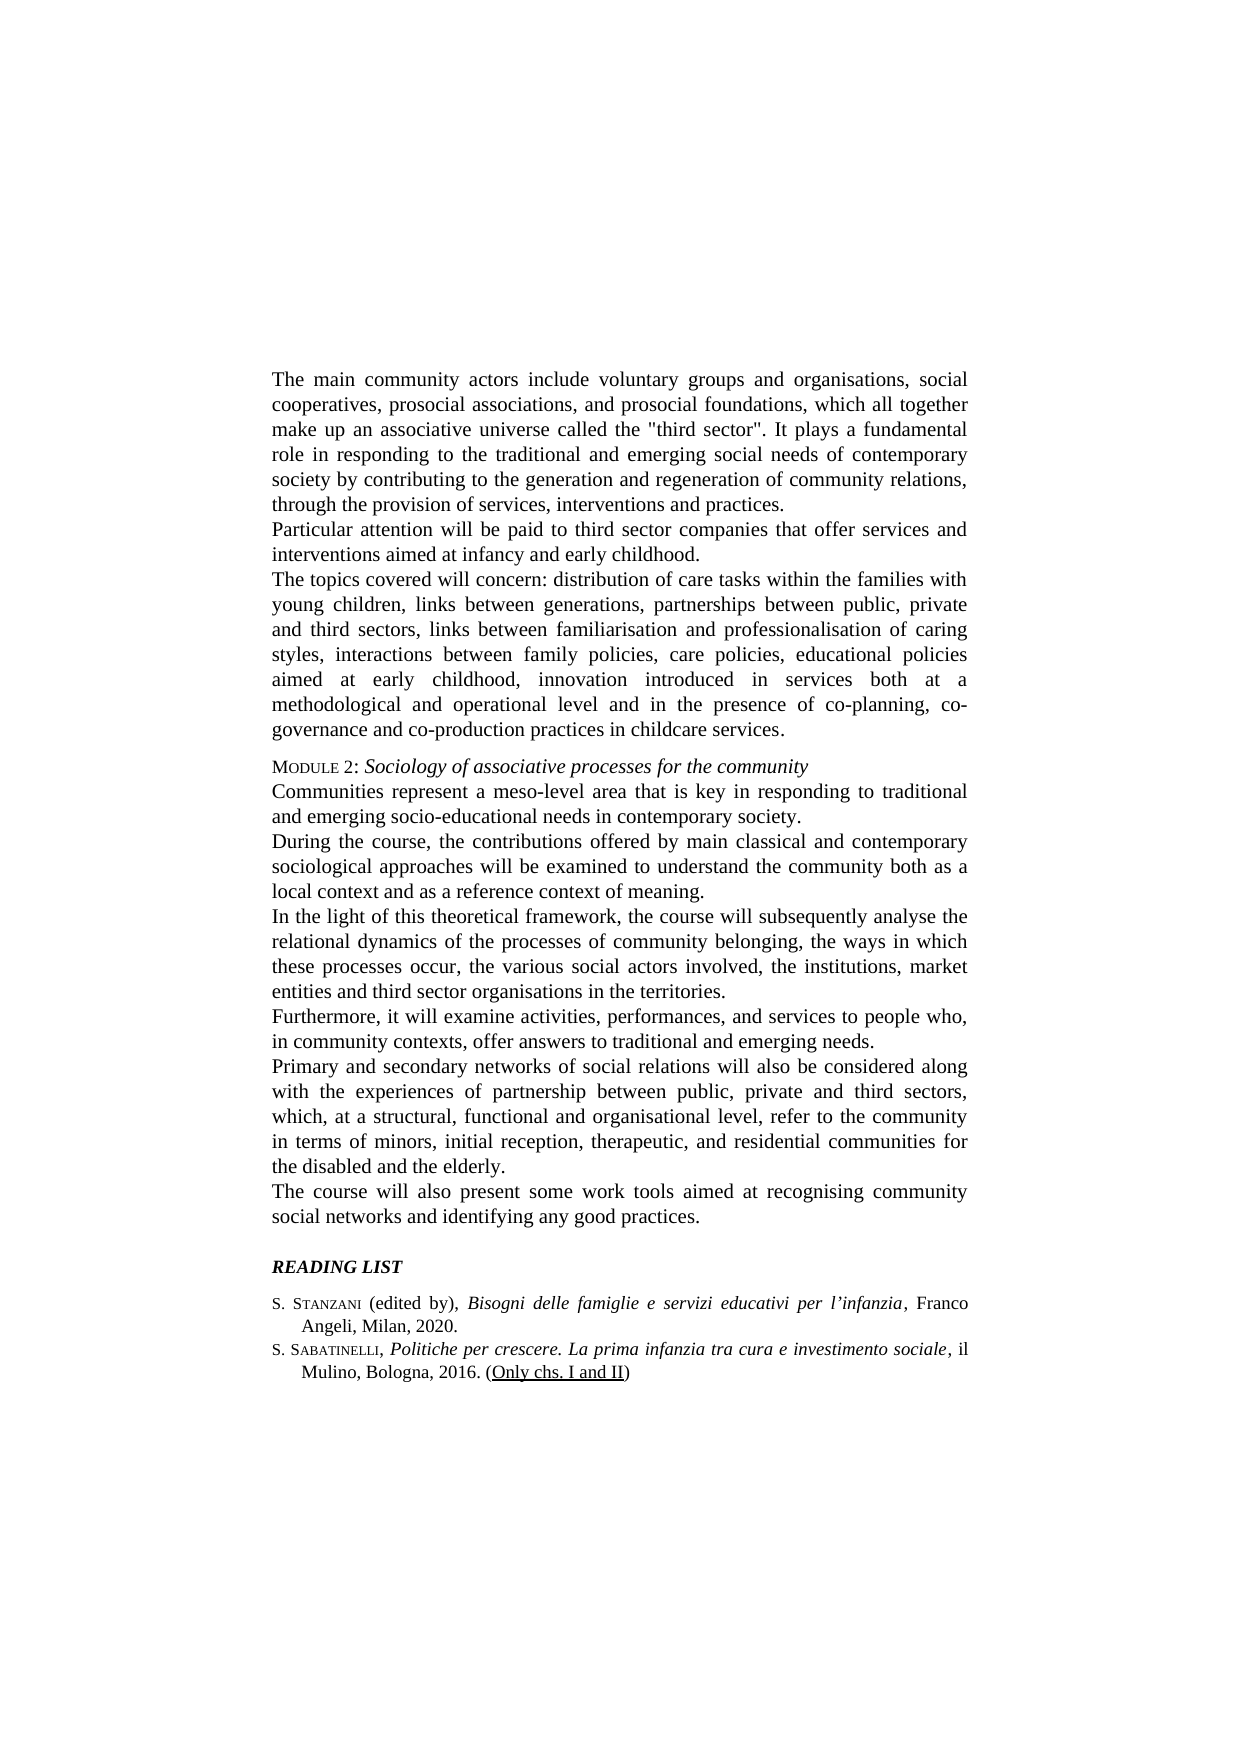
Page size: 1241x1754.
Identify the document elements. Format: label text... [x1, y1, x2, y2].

text S. Sabatinelli, Politiche per crescere. La prima infanzia tra cura e investimento sociale, il Mulino, Bologna, 2016. (Only chs. I and II) [272, 1337, 968, 1383]
text Furthermore, it will examine activities, performances, and services to people who, in community contexts, offer answers to traditional and emerging needs. [272, 1004, 968, 1054]
text S. Stanzani (edited by), Bisogni delle famiglie e servizi educativi per l’infanzia, Franco Angeli, Milan, 2020. [272, 1291, 968, 1337]
text Module 2: Sociology of associative processes for the community [272, 754, 968, 779]
text The course will also present some work tools aimed at recognising community social networks and identifying any good practices. [272, 1179, 968, 1229]
text The main community actors include voluntary groups and organisations, social cooperatives, prosocial associations, and prosocial foundations, which all together make up an associative universe called the "third sector". It plays a fundamental role in responding to the traditional and emerging social needs of contemporary society by contributing to the generation and regeneration of community relations, through the provision of services, interventions and practices. [272, 366, 968, 516]
text Communities represent a meso-level area that is key in responding to traditional and emerging socio-educational needs in contemporary society. [272, 779, 968, 829]
text Primary and secondary networks of social relations will also be considered along with the experiences of partnership between public, private and third sectors, which, at a structural, functional and organisational level, refer to the community in terms of minors, initial reception, therapeutic, and residential communities for the disabled and the elderly. [272, 1054, 968, 1179]
text During the course, the contributions offered by main classical and contemporary sociological approaches will be examined to understand the community both as a local context and as a reference context of meaning. [272, 829, 968, 904]
text The topics covered will concern: distribution of care tasks within the families with young children, links between generations, partnerships between public, private and third sectors, links between familiarisation and professionalisation of caring styles, interactions between family policies, care policies, educational policies aimed at early childhood, innovation introduced in services both at a methodological and operational level and in the presence of co-planning, co-governance and co-production practices in childcare services. [272, 566, 968, 741]
text Particular attention will be paid to third sector companies that offer services and interventions aimed at infancy and early childhood. [272, 516, 968, 566]
text In the light of this theoretical framework, the course will subsequently analyse the relational dynamics of the processes of community belonging, the ways in which these processes occur, the various social actors involved, the institutions, market entities and third sector organisations in the territories. [272, 904, 968, 1004]
text READING LIST [272, 1254, 968, 1279]
